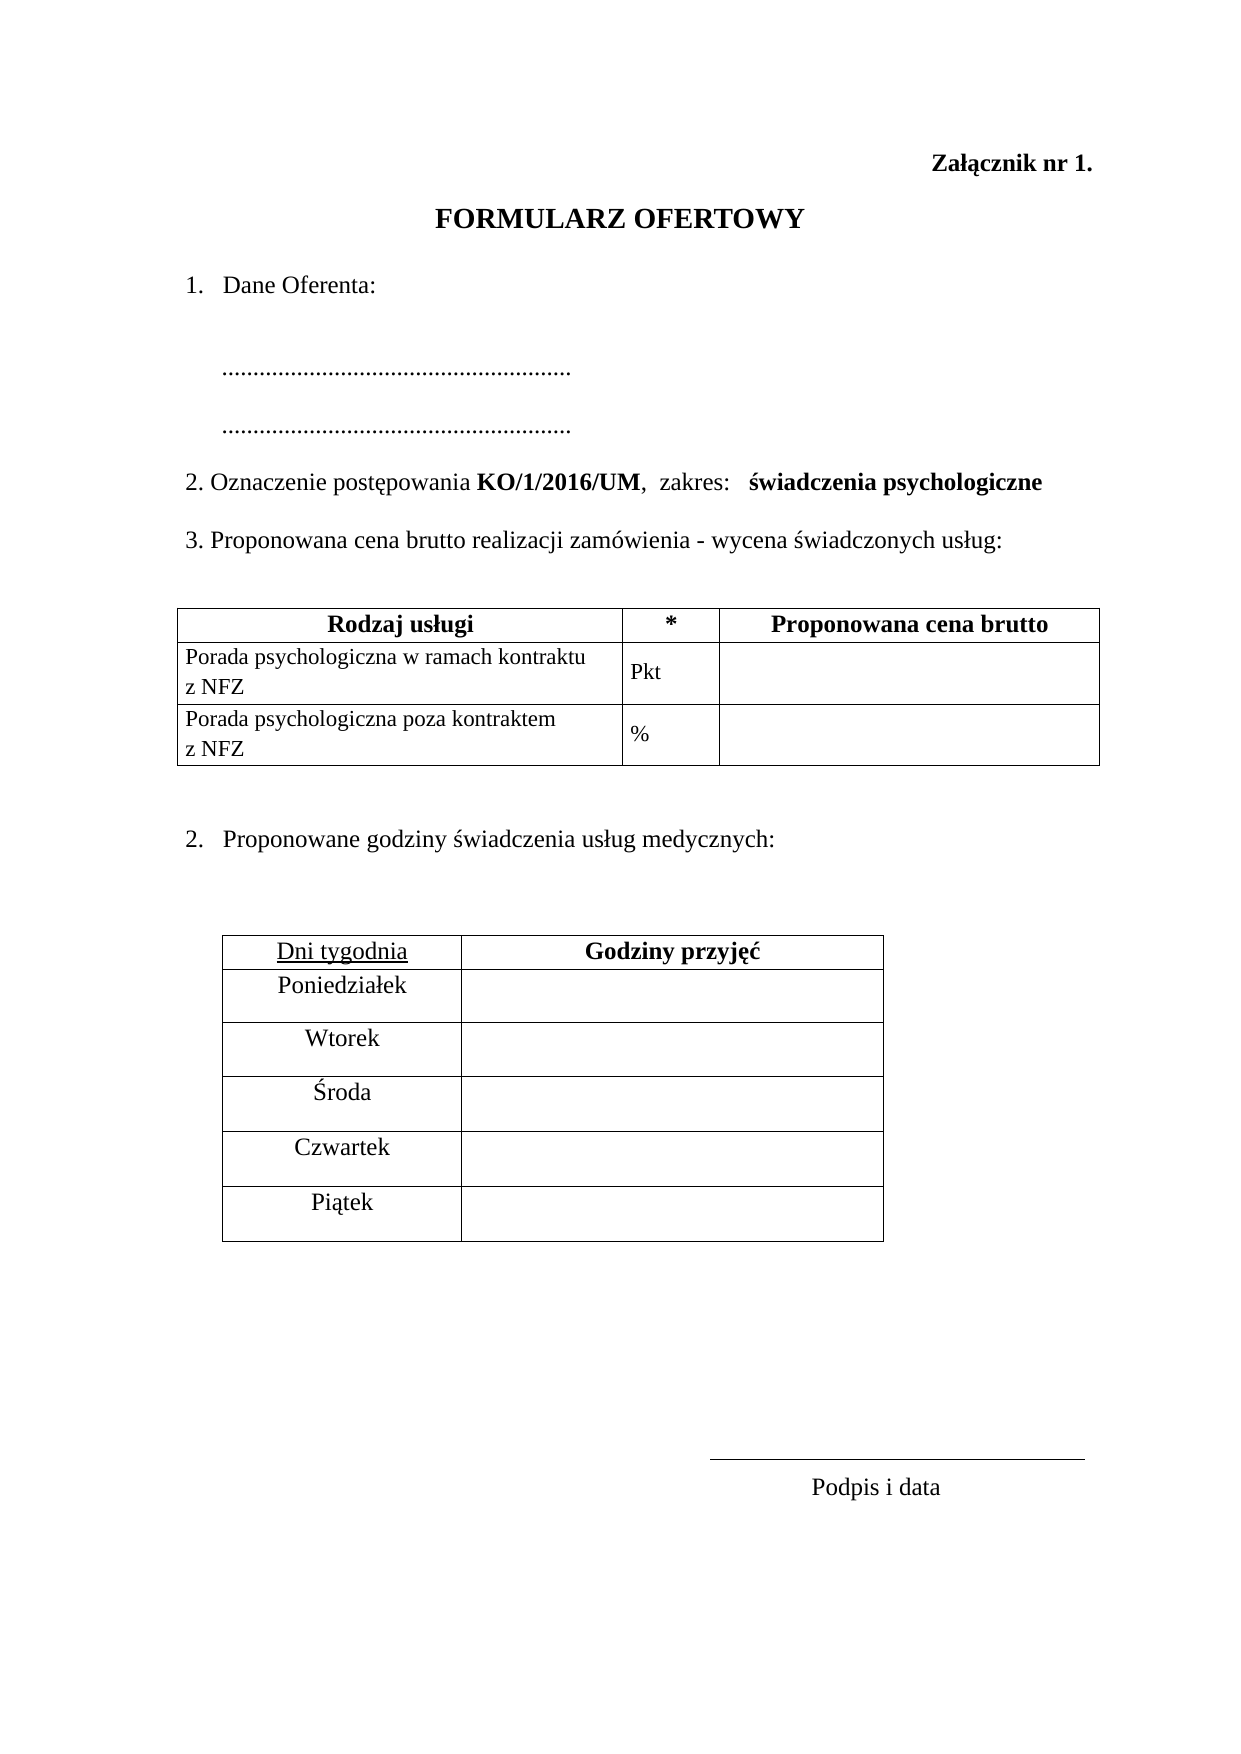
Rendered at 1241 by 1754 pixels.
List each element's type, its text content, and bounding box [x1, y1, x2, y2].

table_header Rodzaj usługi [178, 609, 622, 642]
table_header * [623, 609, 719, 642]
text Załącznik nr 1. [223, 148, 1093, 176]
table_cell [720, 705, 1099, 765]
list Proponowane godziny świadczenia usług medycznych: [185, 824, 1093, 853]
text Podpis i data [811, 1472, 1093, 1501]
table_cell Pkt [623, 643, 719, 703]
table_cell [462, 1132, 883, 1186]
table_cell Porada psychologiczna w ramach kontraktu z NFZ [178, 643, 622, 703]
list Dane Oferenta: [185, 270, 1093, 299]
table_header Dni tygodnia [223, 936, 461, 969]
table_cell [462, 1077, 883, 1131]
table_header Godziny przyjęć [462, 936, 883, 969]
table_cell Wtorek [223, 1023, 461, 1076]
table_cell % [623, 705, 719, 765]
table_cell [462, 1187, 883, 1241]
text 2. Oznaczenie postępowania KO/1/2016/UM, zakres: świadczenia psychologiczne [148, 467, 1093, 496]
table_cell [720, 643, 1099, 703]
table_cell [462, 1023, 883, 1076]
table_cell Poniedziałek [223, 970, 461, 1022]
table_cell Piątek [223, 1187, 461, 1241]
table_header Proponowana cena brutto [720, 609, 1099, 642]
table_cell [462, 970, 883, 1022]
table_cell Porada psychologiczna poza kontraktem z NFZ [178, 705, 622, 765]
table_cell Środa [223, 1077, 461, 1131]
text FORMULARZ OFERTOWY [148, 201, 1093, 235]
text ........................................................ [148, 410, 1093, 439]
text 3. Proponowana cena brutto realizacji zamówienia - wycena świadczonych usług: [185, 525, 1093, 554]
text ........................................................ [221, 352, 1093, 381]
table_cell Czwartek [223, 1132, 461, 1186]
